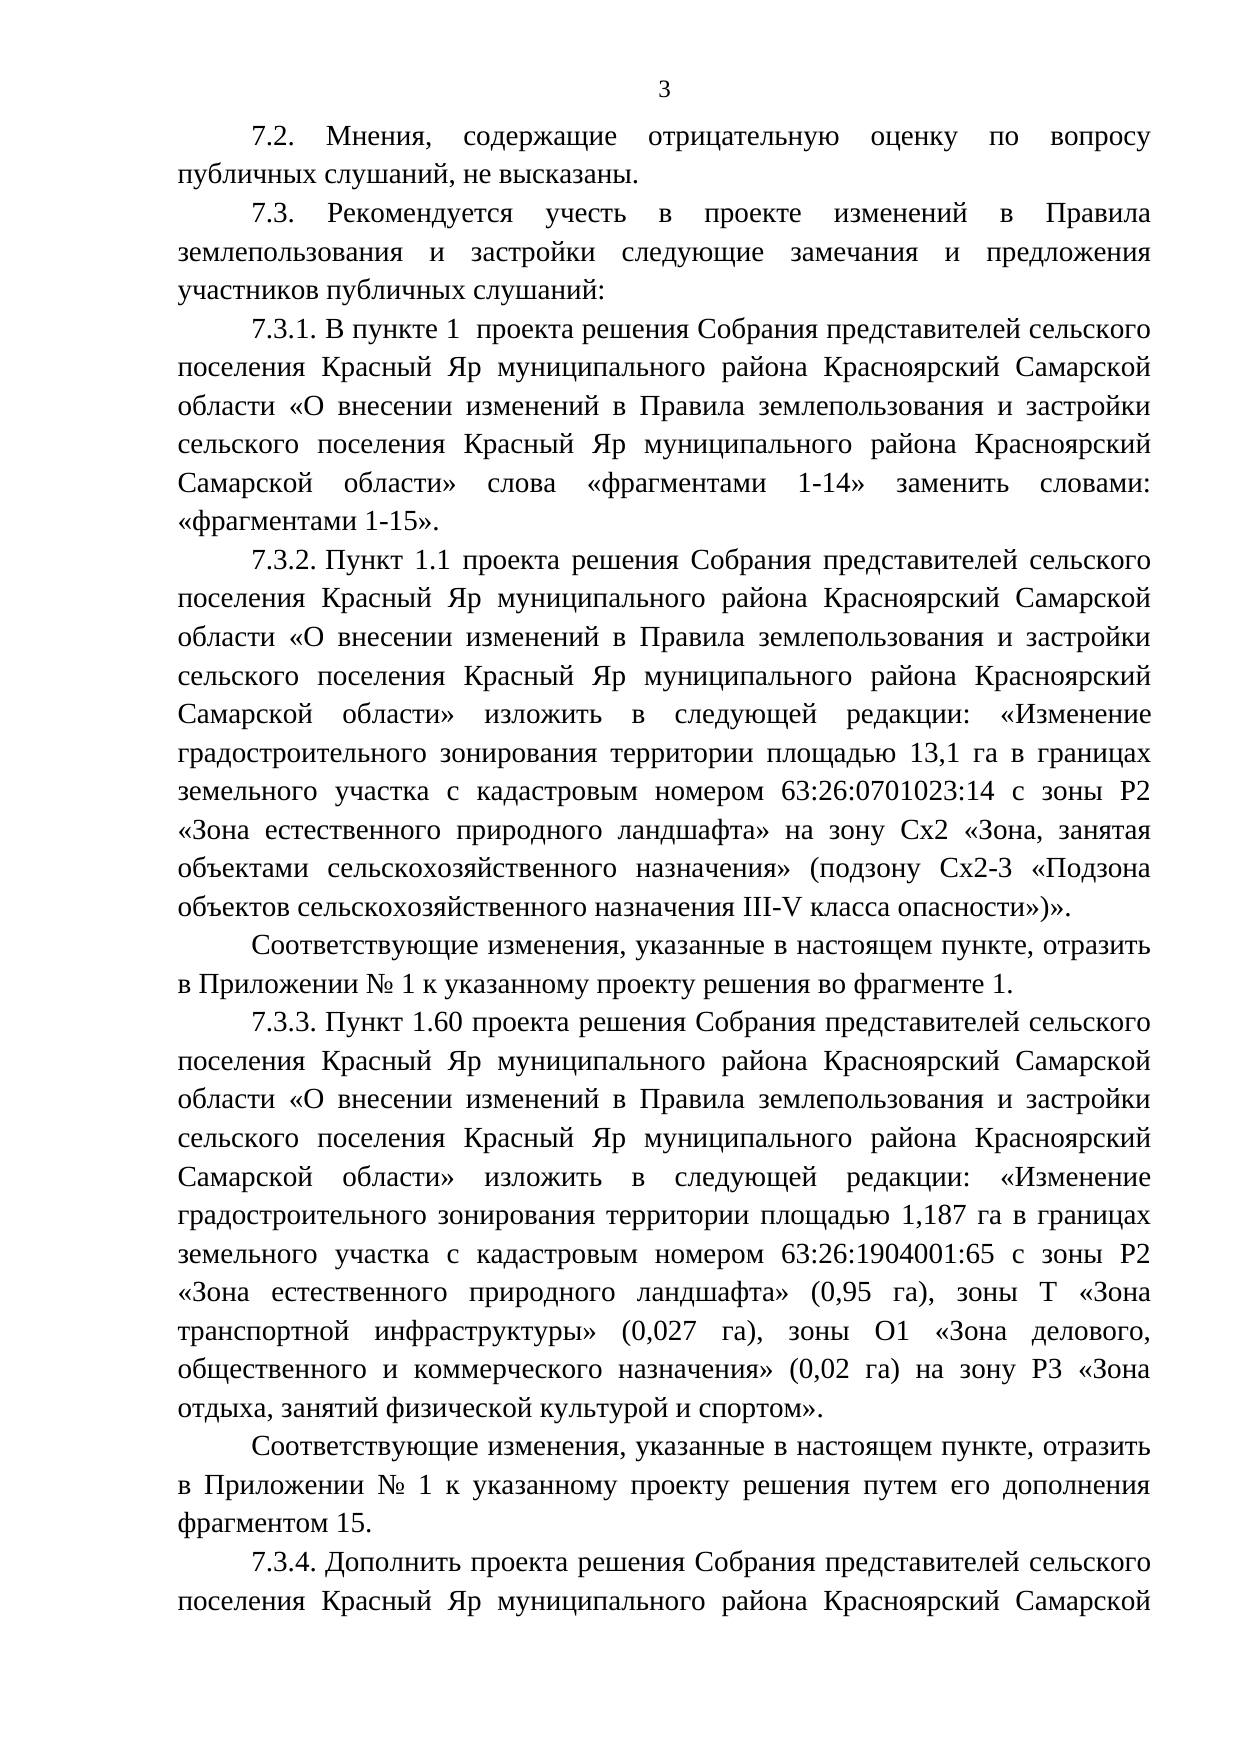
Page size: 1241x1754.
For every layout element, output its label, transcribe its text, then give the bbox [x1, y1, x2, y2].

list Соответствующие изменения, указанные в настоящем пункте, отразить в Приложении № 1 к указанному проекту решения путем его дополнения фрагментом 15. [177, 1428, 1152, 1539]
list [177, 1544, 1152, 1616]
list Пункт 1.60 проекта решения Собрания представителей сельского поселения Красный Яр муниципального района Красноярский Самарской области «О внесении изменений в Правила землепользования и застройки сельского поселения Красный Яр муниципального района Красноярский Самарской области» изложить в следующей редакции: «Изменение градостроительного зонирования территории площадью 1,187 га в границах земельного участка с кадастровым номером 63:26:1904001:65 с зоны Р2 «Зона естественного природного ландшафта» (0,95 га), зоны Т «Зона транспортной инфраструктуры» (0,027 га), зоны О1 «Зона делового, общественного и коммерческого назначения» (0,02 га) на зону Р3 «Зона отдыха, занятий физической культурой и спортом». [177, 1004, 1152, 1423]
text 7.2. Мнения, содержащие отрицательную оценку по вопросу публичных слушаний, не высказаны. [177, 118, 1152, 190]
text Соответствующие изменения, указанные в настоящем пункте, отразить в Приложении № 1 к указанному проекту решения во фрагменте 1. [177, 927, 1152, 999]
list В пункте 1 проекта решения Собрания представителей сельского поселения Красный Яр муниципального района Красноярский Самарской области «О внесении изменений в Правила землепользования и застройки сельского поселения Красный Яр муниципального района Красноярский Самарской области» слова «фрагментами 1-14» заменить словами: «фрагментами 1-15». [177, 311, 1152, 537]
text 7.3. Рекомендуется учесть в проекте изменений в Правила землепользования и застройки следующие замечания и предложения участников публичных слушаний: [177, 195, 1152, 306]
list Пункт 1.1 проекта решения Собрания представителей сельского поселения Красный Яр муниципального района Красноярский Самарской области «О внесении изменений в Правила землепользования и застройки сельского поселения Красный Яр муниципального района Красноярский Самарской области» изложить в следующей редакции: «Изменение градостроительного зонирования территории площадью 13,1 га в границах земельного участка с кадастровым номером 63:26:0701023:14 с зоны Р2 «Зона естественного природного ландшафта» на зону Сх2 «Зона, занятая объектами сельскохозяйственного назначения» (подзону Сх2-3 «Подзона объектов сельскохозяйственного назначения III-V класса опасности»)». [177, 542, 1152, 922]
